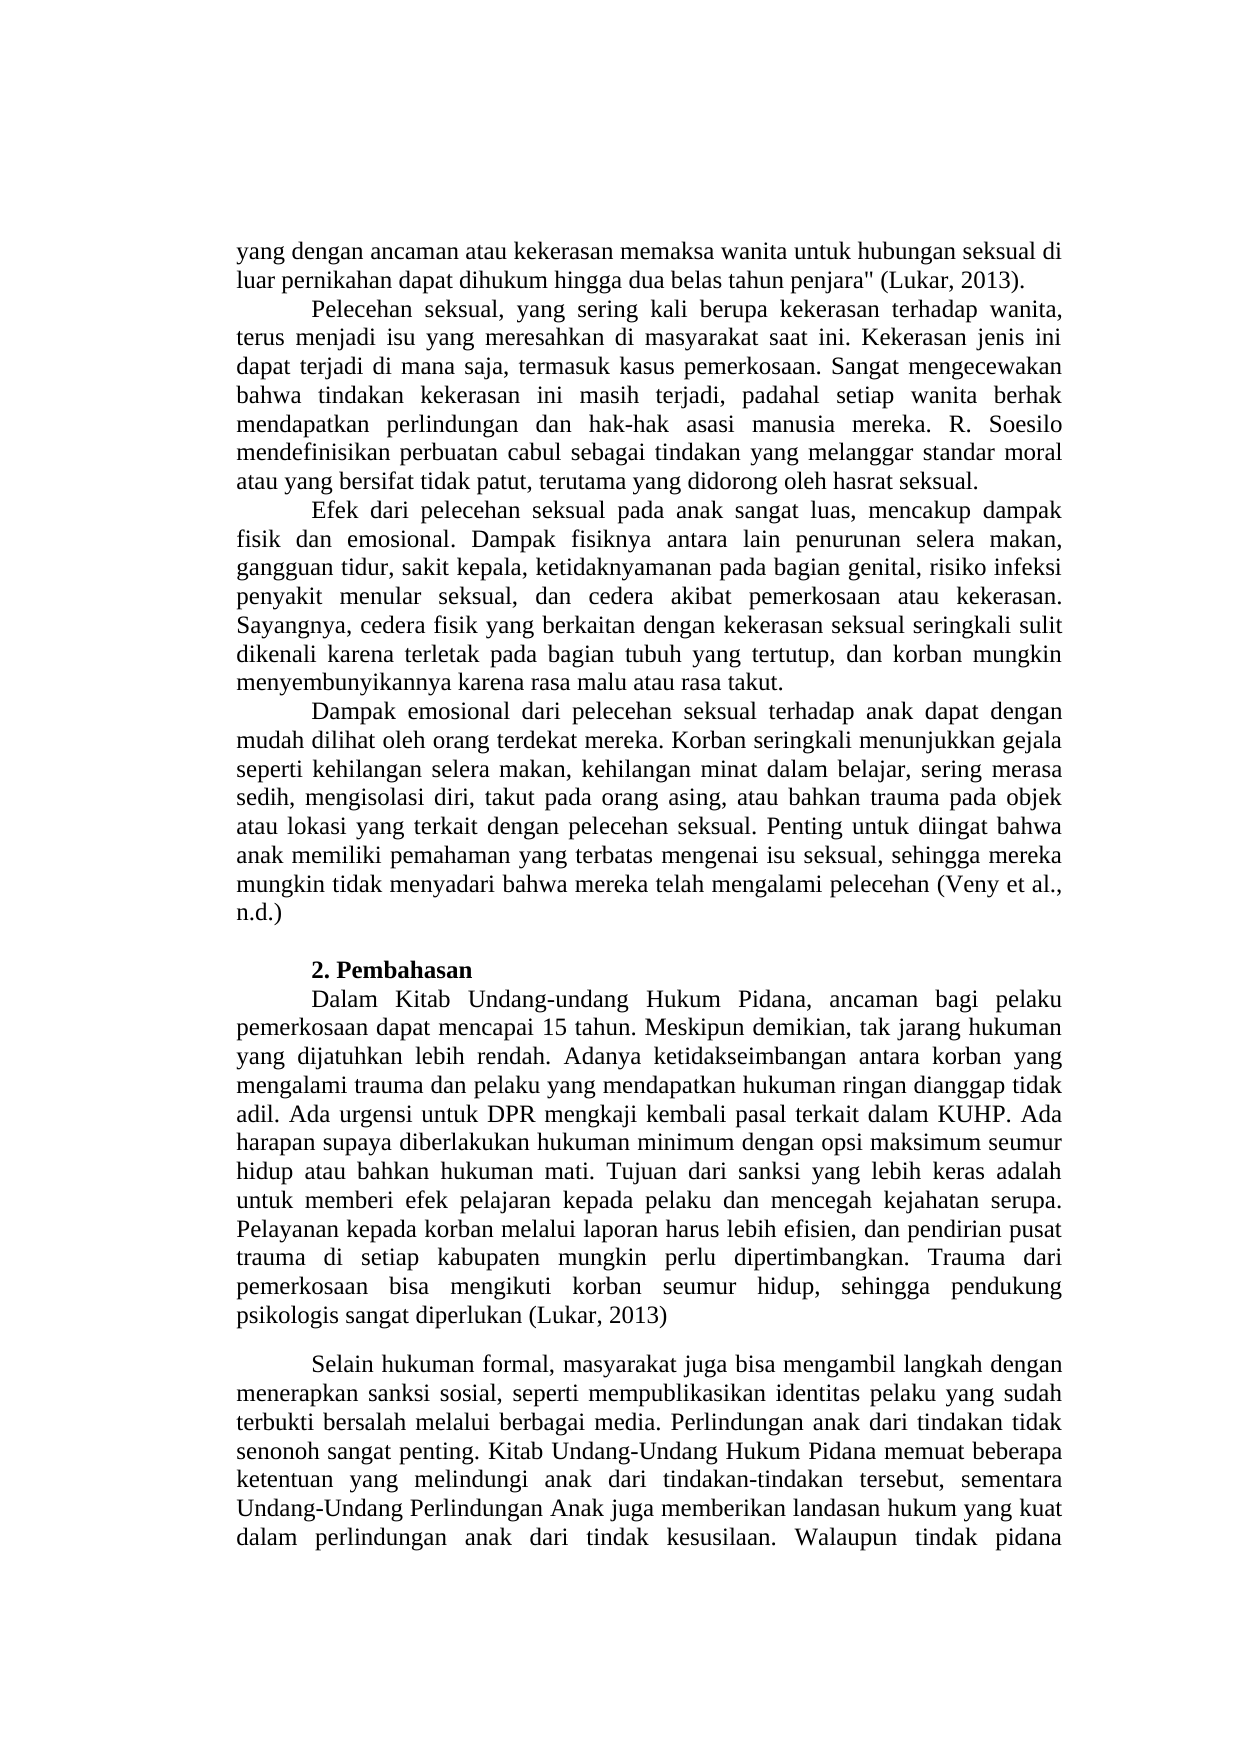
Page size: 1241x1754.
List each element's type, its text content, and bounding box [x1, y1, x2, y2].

text Dalam Kitab Undang-undang Hukum Pidana, ancaman bagi pelaku pemerkosaan dapat mencapai 15 tahun. Meskipun demikian, tak jarang hukuman yang dijatuhkan lebih rendah. Adanya ketidakseimbangan antara korban yang mengalami trauma dan pelaku yang mendapatkan hukuman ringan dianggap tidak adil. Ada urgensi untuk DPR mengkaji kembali pasal terkait dalam KUHP. Ada harapan supaya diberlakukan hukuman minimum dengan opsi maksimum seumur hidup atau bahkan hukuman mati. Tujuan dari sanksi yang lebih keras adalah untuk memberi efek pelajaran kepada pelaku dan mencegah kejahatan serupa. Pelayanan kepada korban melalui laporan harus lebih efisien, dan pendirian pusat trauma di setiap kabupaten mungkin perlu dipertimbangkan. Trauma dari pemerkosaan bisa mengikuti korban seumur hidup, sehingga pendukung psikologis sangat diperlukan (Lukar, 2013) [236, 984, 1063, 1329]
text Pelecehan seksual, yang sering kali berupa kekerasan terhadap wanita, terus menjadi isu yang meresahkan di masyarakat saat ini. Kekerasan jenis ini dapat terjadi di mana saja, termasuk kasus pemerkosaan. Sangat mengecewakan bahwa tindakan kekerasan ini masih terjadi, padahal setiap wanita berhak mendapatkan perlindungan dan hak-hak asasi manusia mereka. R. Soesilo mendefinisikan perbuatan cabul sebagai tindakan yang melanggar standar moral atau yang bersifat tidak patut, terutama yang didorong oleh hasrat seksual. [236, 294, 1063, 495]
text Efek dari pelecehan seksual pada anak sangat luas, mencakup dampak fisik dan emosional. Dampak fisiknya antara lain penurunan selera makan, gangguan tidur, sakit kepala, ketidaknyamanan pada bagian genital, risiko infeksi penyakit menular seksual, dan cedera akibat pemerkosaan atau kekerasan. Sayangnya, cedera fisik yang berkaitan dengan kekerasan seksual seringkali sulit dikenali karena terletak pada bagian tubuh yang tertutup, dan korban mungkin menyembunyikannya karena rasa malu atau rasa takut. [236, 495, 1063, 696]
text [236, 236, 1063, 294]
text Dampak emosional dari pelecehan seksual terhadap anak dapat dengan mudah dilihat oleh orang terdekat mereka. Korban seringkali menunjukkan gejala seperti kehilangan selera makan, kehilangan minat dalam belajar, sering merasa sedih, mengisolasi diri, takut pada orang asing, atau bahkan trauma pada objek atau lokasi yang terkait dengan pelecehan seksual. Penting untuk diingat bahwa anak memiliki pemahaman yang terbatas mengenai isu seksual, sehingga mereka mungkin tidak menyadari bahwa mereka telah mengalami pelecehan (Veny et al., n.d.) [236, 696, 1063, 926]
text 2. Pembahasan [236, 955, 1063, 984]
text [236, 1349, 1063, 1551]
